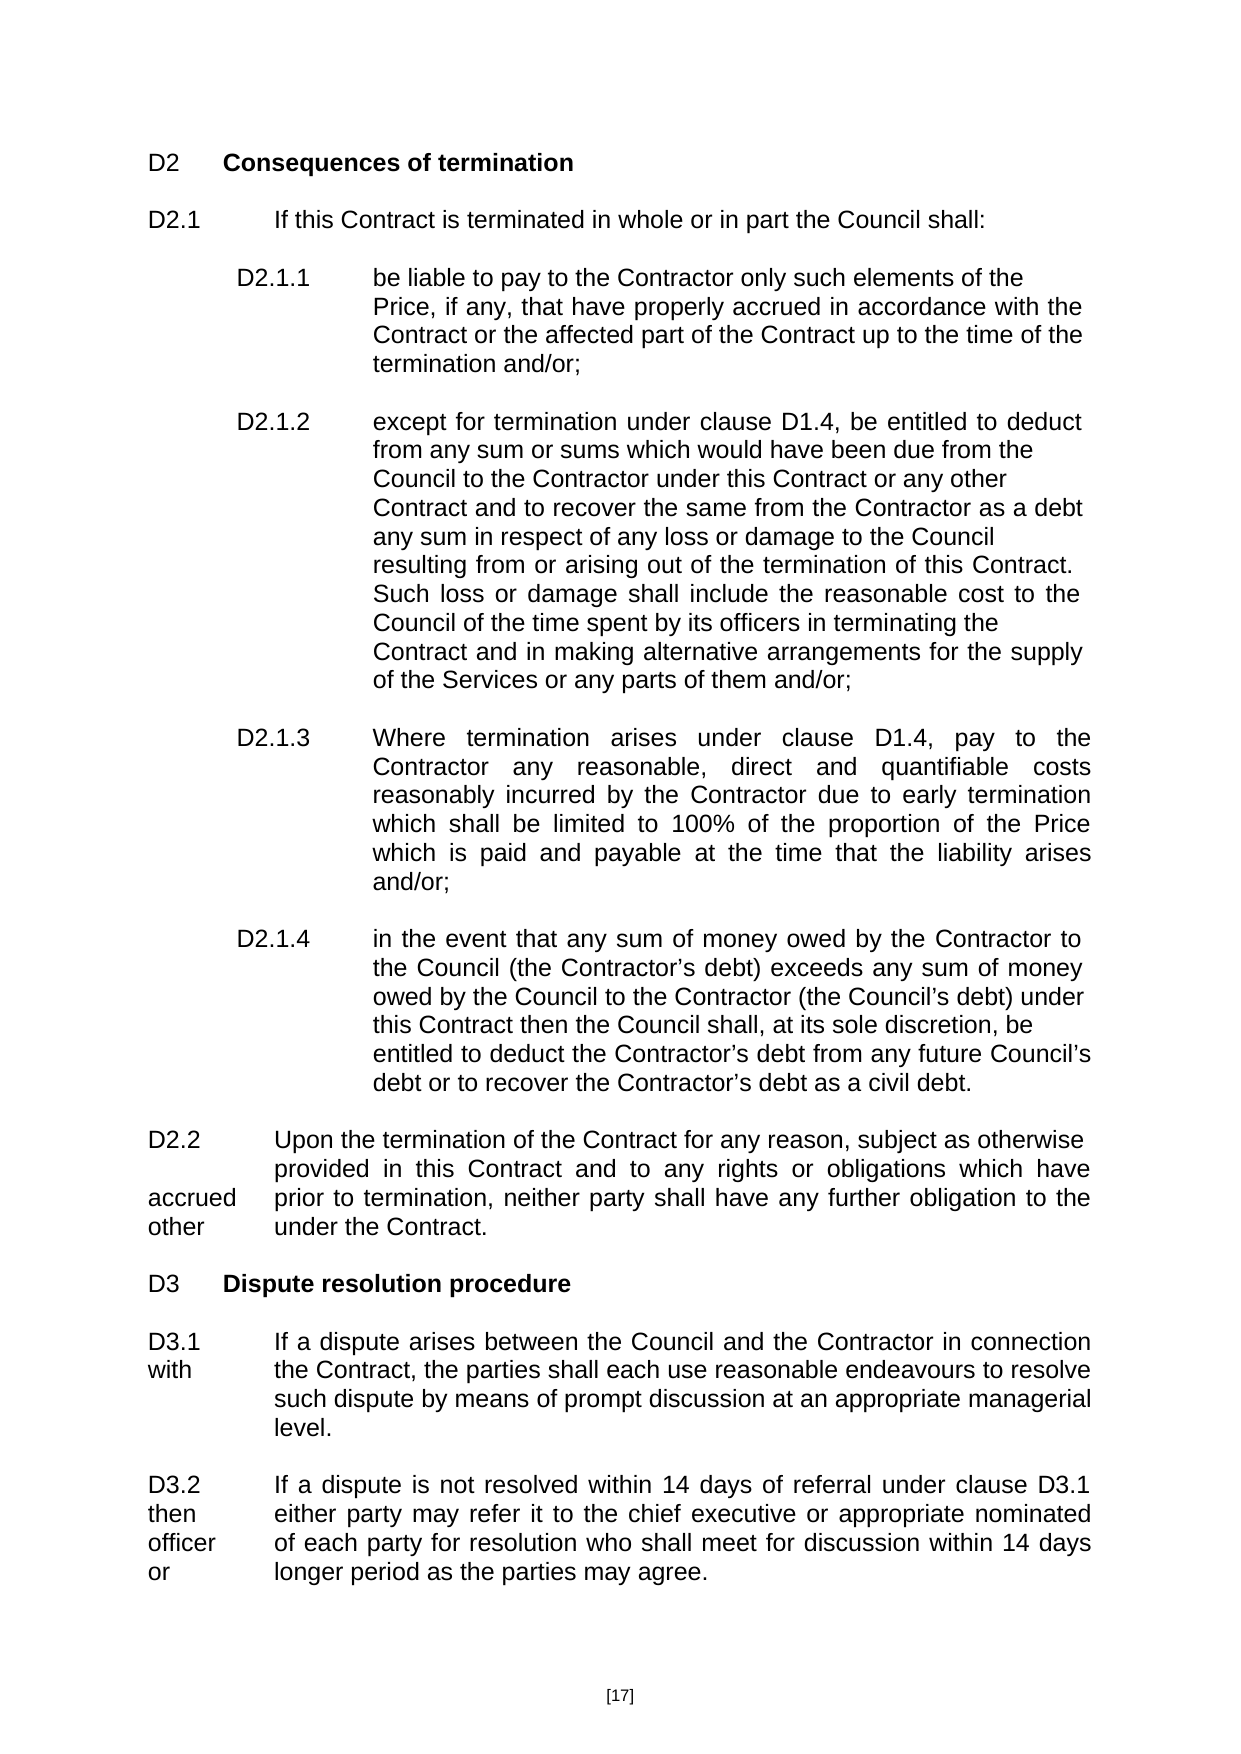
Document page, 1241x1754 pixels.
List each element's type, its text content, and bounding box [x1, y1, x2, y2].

list D2.1.1 be liable to pay to the Contractor only such elents of the Price, if any, that have properly accrued in accordance with the Contract or the affected part of the Contract up to the time of the termination and/or; [236, 263, 1092, 378]
list D3.1 If a dispute arises between the Council and the Contractor in connection with the Contract, the parties shall each use reasonable endeavours to resolve such dispute by means of prompt discussion at an appropriate managerial level. [148, 1326, 1092, 1441]
list D3 Dispute resolution procedure [148, 1269, 1092, 1298]
list D2.1 If this Contract is terminated in whole or in part the Council shall: [148, 205, 1092, 234]
list D3.2 If a dispute is not resolved within 14 days of referral under clause D3.1 then either party may refer it to the chief executive or appropriate nominated officer of each party for resolution who shall meet for discussion within 14 days or longer period as the parties may agree. [148, 1470, 1092, 1585]
list D2 Consequences of termination [148, 148, 1092, 176]
list D2.1.2 except for termination under clause D1.4, be entitled to deduct from any sum or sums which would have been due from the Council to the Contractor under this Contract or any other Contract and to recover the same from the Contractor as a debt any sum in respect of any loss or damage to the Council resulting from or arising out of the termination of this Contract. Such loss or damage shall include the reasonable cost to the Council of the time spent by its officers in terminating the Contract and in making alternative arrangents for the supply of the Services or any parts of th and/or; [236, 406, 1092, 694]
list D2.2 Upon the termination of the Contract for any reason, subject as otherwise provided in this Contract and to any rights or obligations which have accrued prior to termination, neither party shall have any further obligation to the other under the Contract. [148, 1125, 1092, 1240]
list D2.1.4 in the event that any sum of money owed by the Contractor to the Council (the Contractor’s debt) exceeds any sum of money owed by the Council to the Contractor (the Council’s debt) under this Contract then the Council shall, at its sole discretion, be entitled to deduct the Contractor’s debt from any future Council’s debt or to recover the Contractor’s debt as a civil debt. [236, 924, 1092, 1096]
list D2.1.3 Where termination arises under clause D1.4, pay to the Contractor any reasonable, direct and quantifiable costs reasonably incurred by the Contractor due to early termination which shall be limited to 100% of the proportion of the Price which is paid and payable at the time that the liability arises and/or; [236, 723, 1092, 895]
